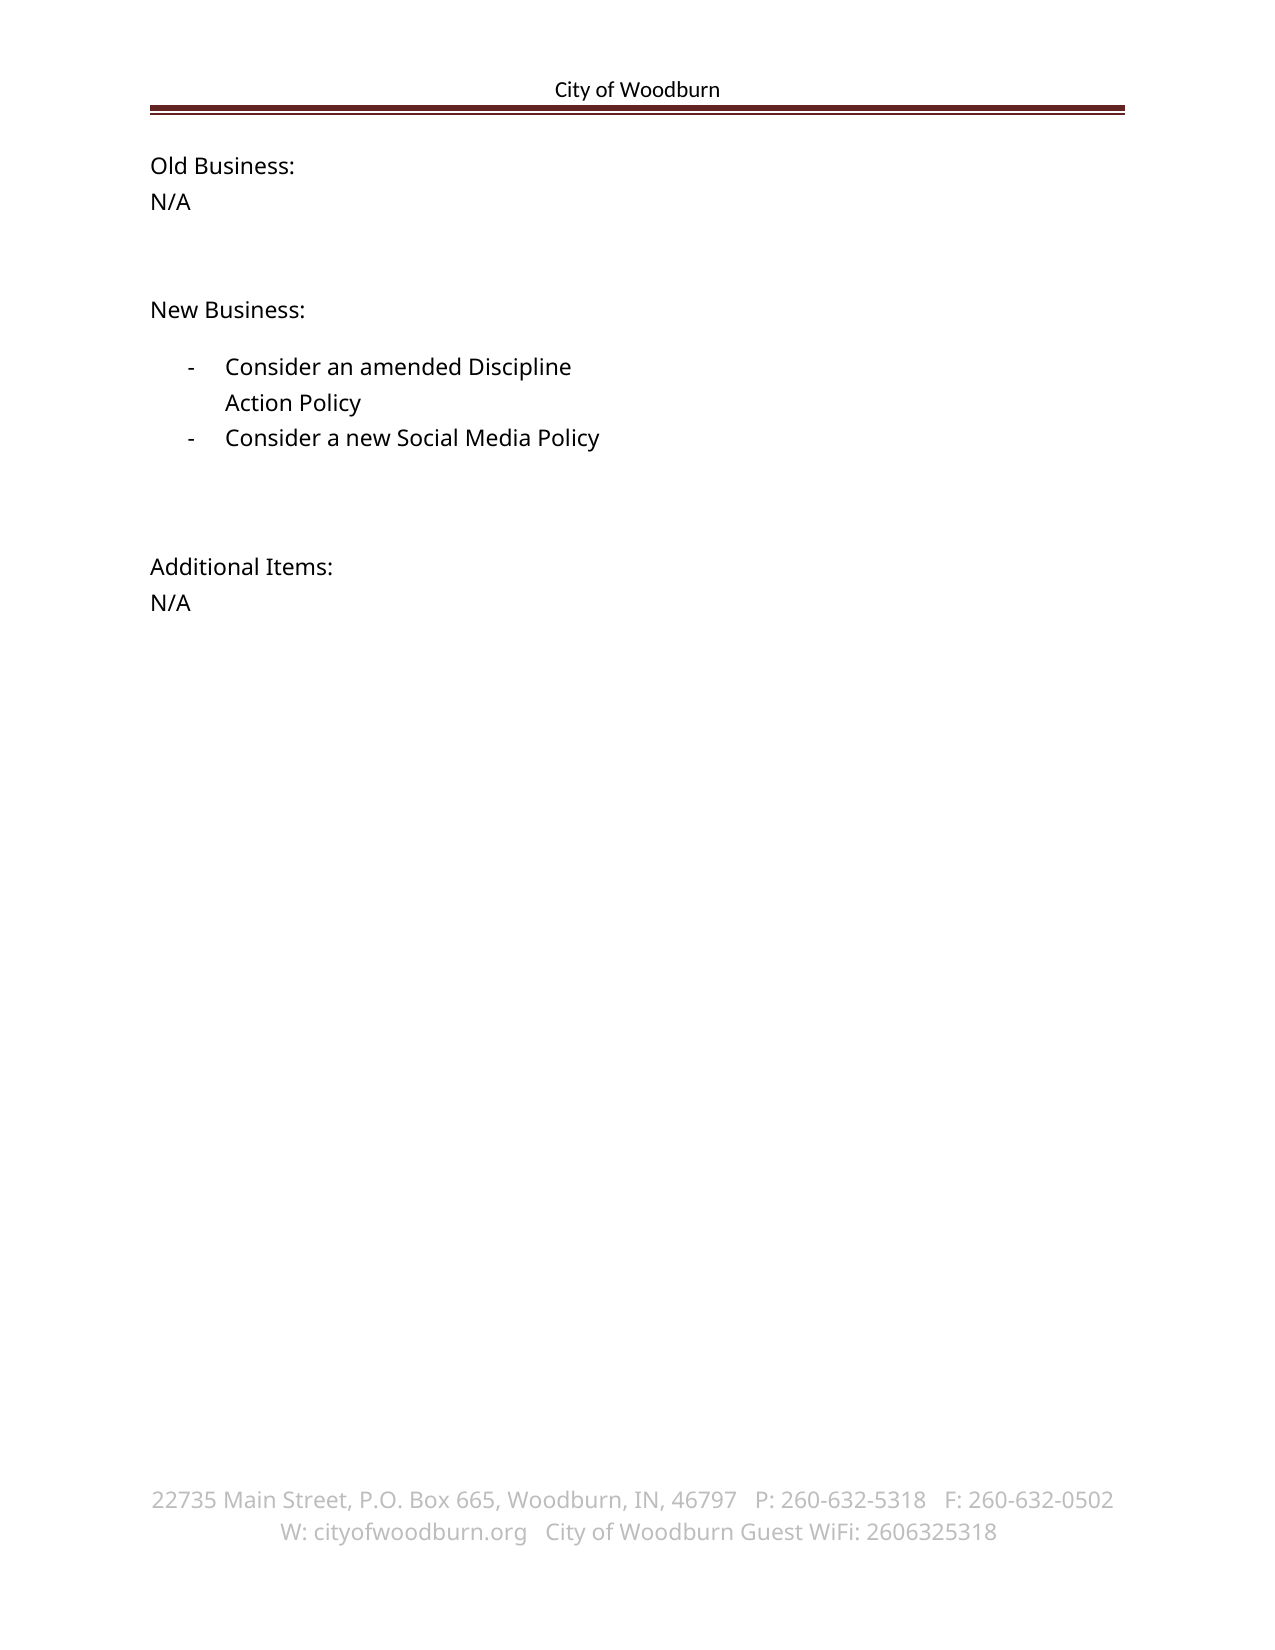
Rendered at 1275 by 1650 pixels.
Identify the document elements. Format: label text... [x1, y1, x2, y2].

text Additional Items: [150, 551, 600, 582]
text New Business: [150, 294, 600, 325]
list Consider a new Social Media Policy [187, 422, 600, 454]
text Old Business: [150, 150, 600, 181]
text N/A [150, 587, 600, 618]
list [187, 351, 600, 418]
text N/A [150, 186, 600, 217]
